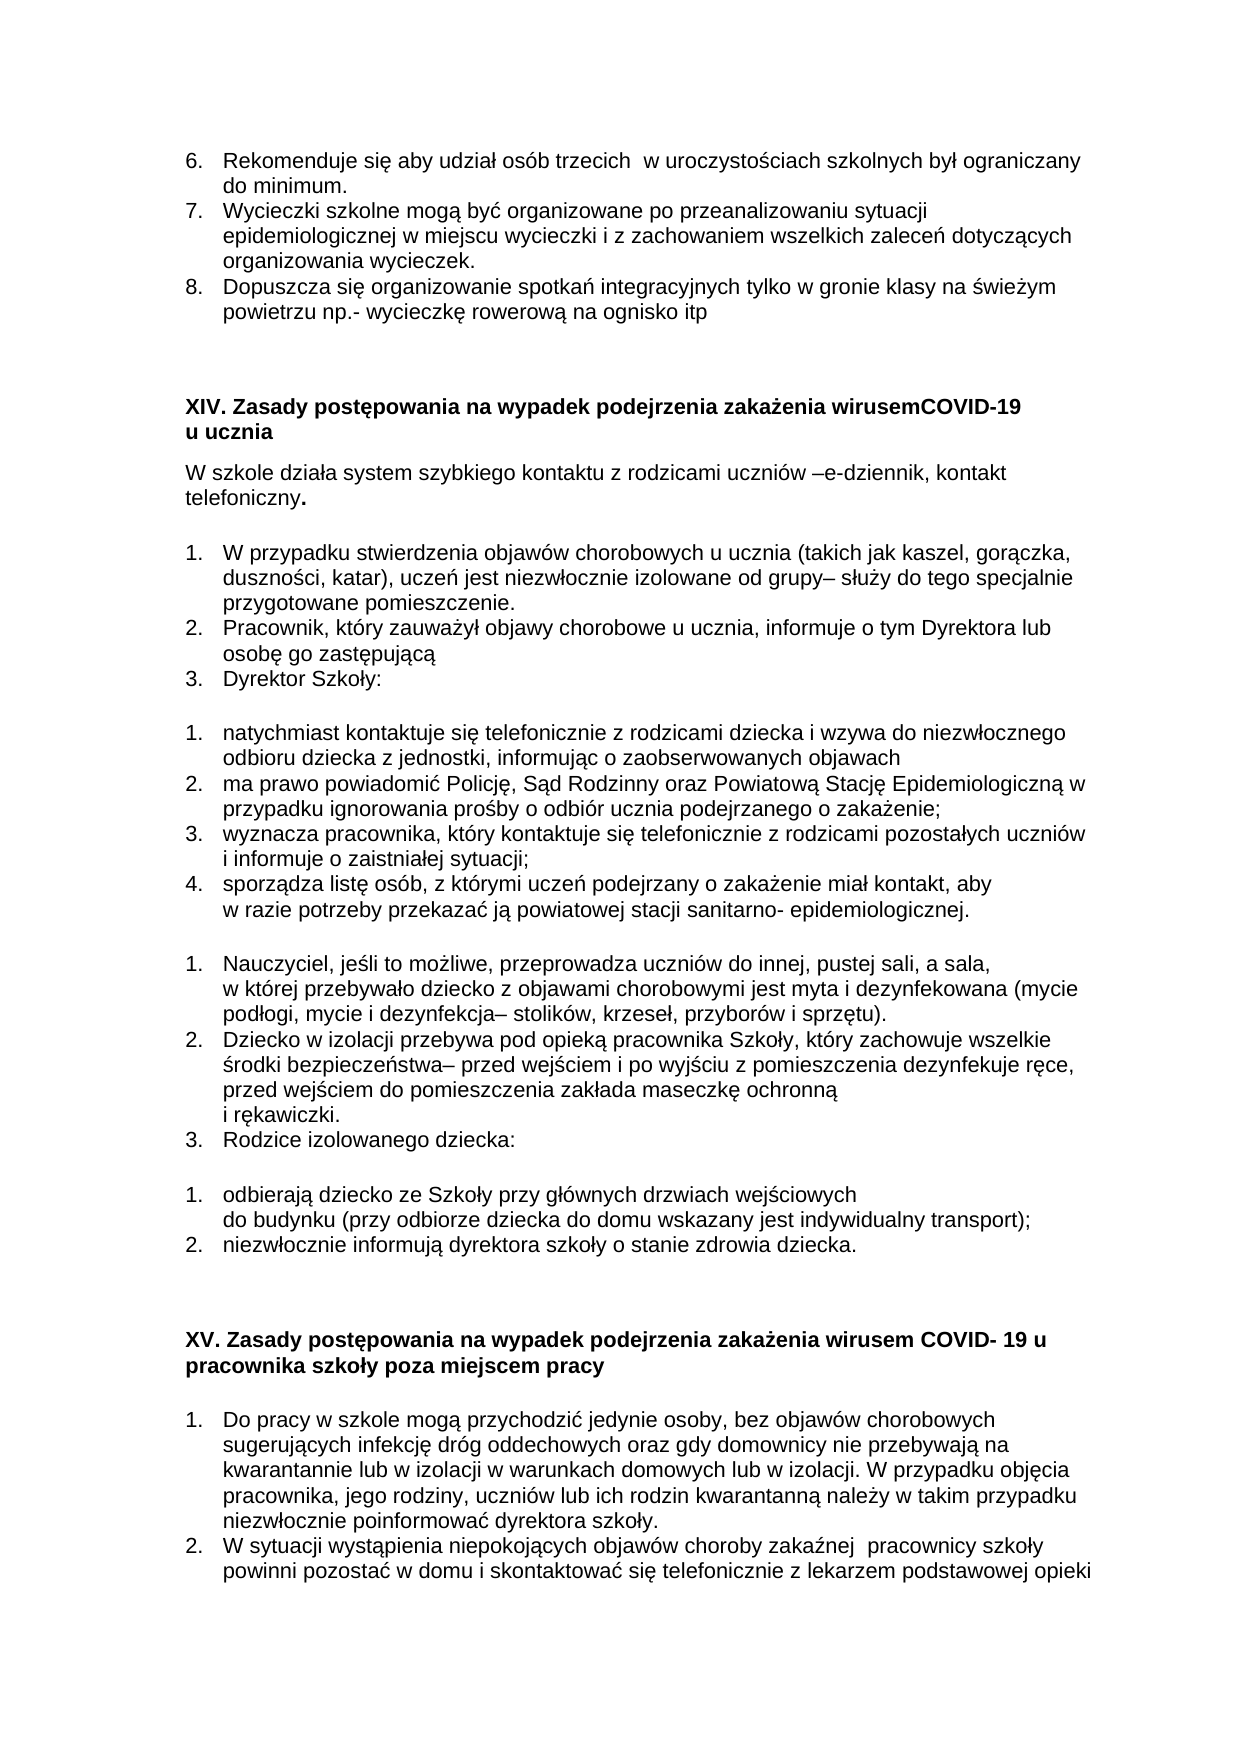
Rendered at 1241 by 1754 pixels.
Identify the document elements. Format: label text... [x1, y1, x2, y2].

list natychmiast kontaktuje się telefonicznie z rodzicami dziecka i wzywa do niezwłocznego odbioru dziecka z jednostki, informując o zaobserwowanych objawach [185, 720, 1093, 771]
list Dyrektor Szkoły: [185, 666, 1093, 691]
list Rodzice izolowanego dziecka: [185, 1127, 1093, 1153]
list Dopuszcza się organizowanie spotkań integracyjnych tylko w gronie klasy na świeżym powietrzu np.- wycieczkę rowerową na ognisko itp [185, 274, 1093, 324]
list Do pracy w szkole mogą przychodzić jedynie osoby, bez objawów chorobowych sugerujących infekcję dróg oddechowych oraz gdy domownicy nie przebywają na kwarantannie lub w izolacji w warunkach domowych lub w izolacji. W przypadku objęcia pracownika, jego rodziny, uczniów lub ich rodzin kwarantanną należy w takim przypadku niezwłocznie poinformować dyrektora szkoły. [185, 1407, 1093, 1533]
text XIV. Zasady postępowania na wypadek podejrzenia zakażenia wirusemCOVID-19 u ucznia [185, 394, 1093, 444]
list ma prawo powiadomić Policję, Sąd Rodzinny oraz Powiatową Stację Epidemiologiczną w przypadku ignorowania prośby o odbiór ucznia podejrzanego o zakażenie; [185, 771, 1093, 821]
list Dziecko w izolacji przebywa pod opieką pracownika Szkoły, który zachowuje wszelkie środki bezpieczeństwa– przed wejściem i po wyjściu z pomieszczenia dezynfekuje ręce, przed wejściem do pomieszczenia zakłada maseczkę ochronną i rękawiczki. [185, 1027, 1093, 1127]
list Pracownik, który zauważył objawy chorobowe u ucznia, informuje o tym Dyrektora lub osobę go zastępującą [185, 615, 1093, 666]
list niezwłocznie informują dyrektora szkoły o stanie zdrowia dziecka. [185, 1232, 1093, 1257]
list Nauczyciel, jeśli to możliwe, przeprowadza uczniów do innej, pustej sali, a sala, w której przebywało dziecko z objawami chorobowymi jest myta i dezynfekowana (mycie podłogi, mycie i dezynfekcja– stolików, krzeseł, przyborów i sprzętu). [185, 951, 1093, 1027]
list sporządza listę osób, z którymi uczeń podejrzany o zakażenie miał kontakt, aby w razie potrzeby przekazać ją powiatowej stacji sanitarno- epidemiologicznej. [185, 871, 1093, 922]
list W przypadku stwierdzenia objawów chorobowych u ucznia (takich jak kaszel, gorączka, duszności, katar), uczeń jest niezwłocznie izolowane od grupy– służy do tego specjalnie przygotowane pomieszczenie. [185, 540, 1093, 615]
text W szkole działa system szybkiego kontaktu z rodzicami uczniów –e-dziennik, kontakt telefoniczny. [185, 460, 1093, 511]
list Rekomenduje się aby udział osób trzecich w uroczystościach szkolnych był ograniczany do minimum. [185, 148, 1093, 198]
text XV. Zasady postępowania na wypadek podejrzenia zakażenia wirusem COVID- 19 u pracownika szkoły poza miejscem pracy [185, 1327, 1093, 1378]
list Wycieczki szkolne mogą być organizowane po przeanalizowaniu sytuacji epidemiologicznej w miejscu wycieczki i z zachowaniem wszelkich zaleceń dotyczących organizowania wycieczek. [185, 198, 1093, 274]
list wyznacza pracownika, który kontaktuje się telefonicznie z rodzicami pozostałych uczniów i informuje o zaistniałej sytuacji; [185, 821, 1093, 871]
list odbierają dziecko ze Szkoły przy głównych drzwiach wejściowych do budynku (przy odbiorze dziecka do domu wskazany jest indywidualny transport); [185, 1182, 1093, 1232]
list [185, 1533, 1093, 1583]
